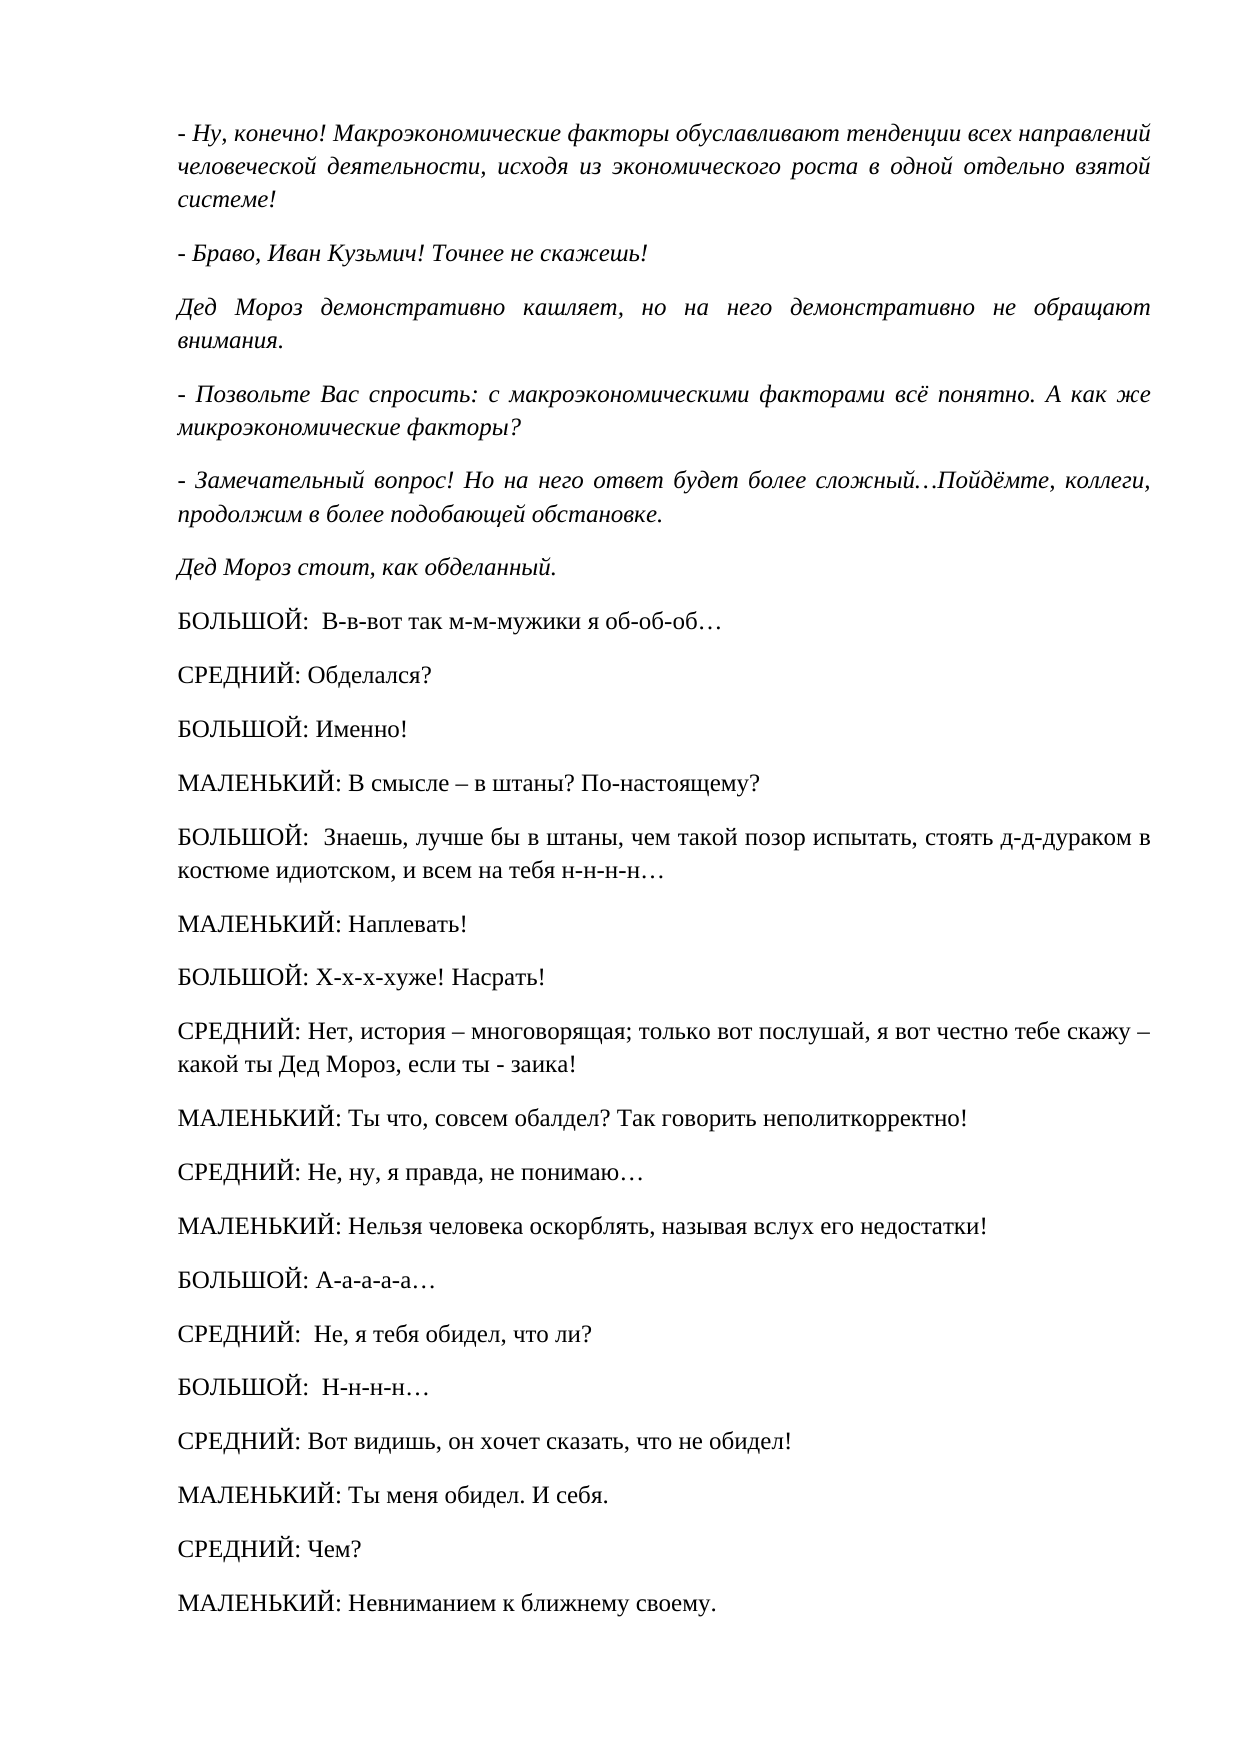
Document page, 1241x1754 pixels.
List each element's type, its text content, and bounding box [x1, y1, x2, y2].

text МАЛЕНЬКИЙ: Невниманием к ближнему своему. [177, 1588, 1152, 1617]
text Дед Мороз стоит, как обделанный. [177, 552, 1152, 581]
text БОЛЬШОЙ: Х-х-х-хуже! Насрать! [177, 962, 1152, 991]
text МАЛЕНЬКИЙ: В смысле – в штаны? По-настоящему? [177, 768, 1152, 797]
text БОЛЬШОЙ: Н-н-н-н… [177, 1372, 1152, 1401]
text БОЛЬШОЙ: В-в-вот так м-м-мужики я об-об-об… [177, 606, 1152, 635]
text СРЕДНИЙ: Вот видишь, он хочет сказать, что не обидел! [177, 1426, 1152, 1455]
text - Позвольте Вас спросить: с макроэкономическими факторами всё понятно. А как же микроэкономические факторы? [177, 379, 1152, 441]
text - Ну, конечно! Макроэкономические факторы обуславливают тенденции всех направлений человеческой деятельности, исходя из экономического роста в одной отдельно взятой системе! [177, 118, 1152, 213]
text СРЕДНИЙ: Не, ну, я правда, не понимаю… [177, 1157, 1152, 1186]
text СРЕДНИЙ: Нет, история – многоворящая; только вот послушай, я вот честно тебе скажу – какой ты Дед Мороз, если ты - заика! [177, 1016, 1152, 1078]
text - Замечательный вопрос! Но на него ответ будет более сложный…Пойдёмте, коллеги, продолжим в более подобающей обстановке. [177, 466, 1152, 527]
text БОЛЬШОЙ: Именно! [177, 714, 1152, 743]
text БОЛЬШОЙ: Знаешь, лучше бы в штаны, чем такой позор испытать, стоять д-д-дураком в костюме идиотском, и всем на тебя н-н-н-н… [177, 822, 1152, 883]
text МАЛЕНЬКИЙ: Нельзя человека оскорблять, называя вслух его недостатки! [177, 1211, 1152, 1240]
text МАЛЕНЬКИЙ: Ты меня обидел. И себя. [177, 1480, 1152, 1509]
text МАЛЕНЬКИЙ: Наплевать! [177, 909, 1152, 937]
text Дед Мороз демонстративно кашляет, но на него демонстративно не обращают внимания. [177, 292, 1152, 354]
text СРЕДНИЙ: Не, я тебя обидел, что ли? [177, 1319, 1152, 1347]
text СРЕДНИЙ: Чем? [177, 1534, 1152, 1563]
text БОЛЬШОЙ: А-а-а-а-а… [177, 1265, 1152, 1293]
text МАЛЕНЬКИЙ: Ты что, совсем обалдел? Так говорить неполиткорректно! [177, 1103, 1152, 1132]
text СРЕДНИЙ: Обделался? [177, 660, 1152, 689]
text - Браво, Иван Кузьмич! Точнее не скажешь! [177, 238, 1152, 267]
